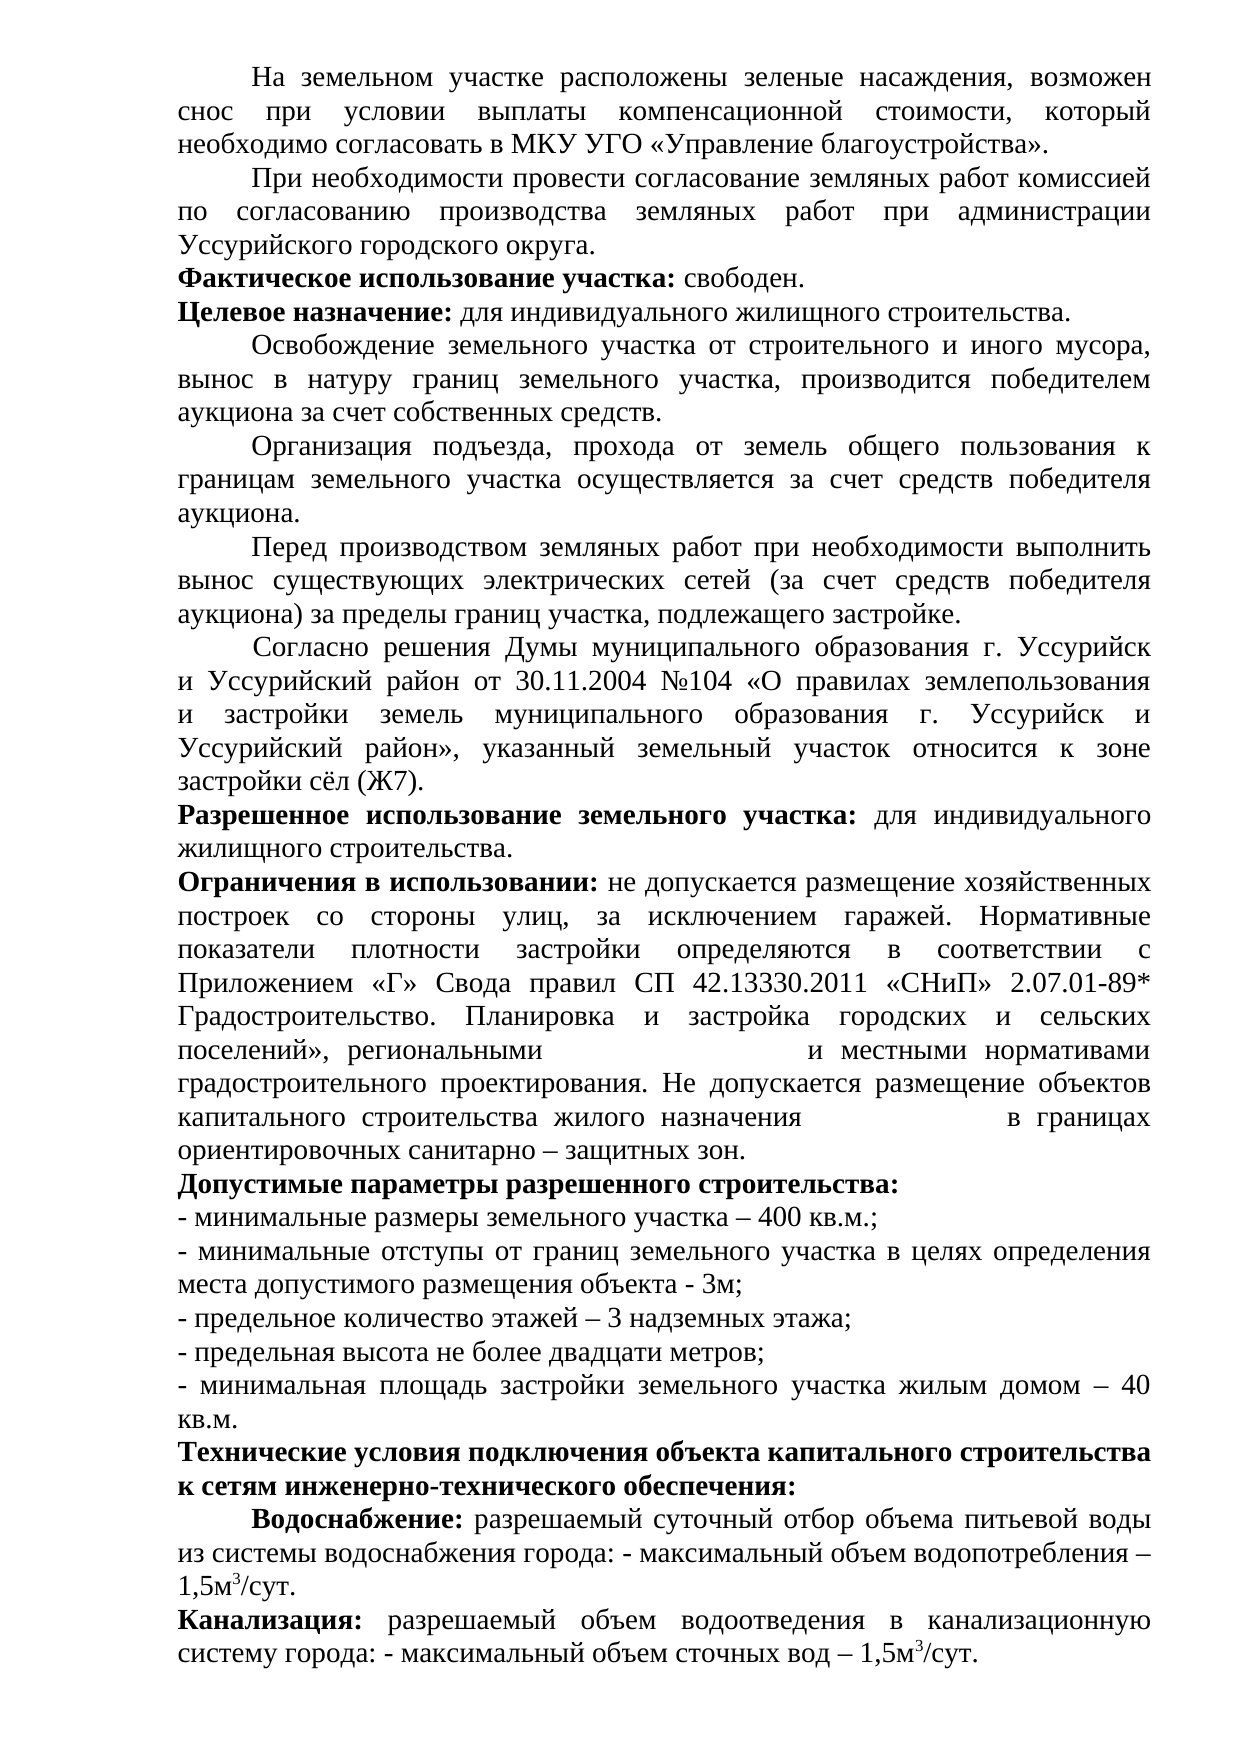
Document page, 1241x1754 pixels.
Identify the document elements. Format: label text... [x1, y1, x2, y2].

text Канализация: разрешаемый объем водоотведения в канализационную систему города: - максимальный объем сточных вод – 1,5м3/сут. [177, 1602, 1152, 1669]
text Технические условия подключения объекта капитального строительства к сетям инженерно-технического обеспечения: [177, 1434, 1152, 1501]
text На земельном участке расположены зеленые насаждения, возможен снос при условии выплаты компенсационной стоимости, который необходимо согласовать в МКУ УГО «Управление благоустройства». [177, 59, 1152, 160]
text Разрешенное использование земельного участка: для индивидуального жилищного строительства. [177, 797, 1152, 864]
text При необходимости провести согласование земляных работ комиссией по согласованию производства земляных работ при администрации Уссурийского городского округа. [177, 160, 1152, 260]
text Перед производством земляных работ при необходимости выполнить вынос существующих электрических сетей (за счет средств победителя аукциона) за пределы границ участка, подлежащего застройке. [177, 529, 1152, 629]
text - предельное количество этажей – 3 надземных этажа; [177, 1300, 1152, 1334]
text - минимальные отступы от границ земельного участка в целях определения места допустимого размещения объекта - 3м; [177, 1233, 1152, 1300]
text Организация подъезда, прохода от земель общего пользования к границам земельного участка осуществляется за счет средств победителя аукциона. [177, 428, 1152, 529]
text Согласно решения Думы муниципального образования г. Уссурийск и Уссурийский район от 30.11.2004 №104 «О правилах землепользования и застройки земель муниципального образования г. Уссурийск и Уссурийский район», указанный земельный участок относится к зоне застройки сёл (Ж7). [177, 629, 1152, 797]
text Целевое назначение: для индивидуального жилищного строительства. [177, 294, 1152, 327]
text - предельная высота не более двадцати метров; [177, 1334, 1152, 1367]
text - минимальная площадь застройки земельного участка жилым домом – 40 кв.м. [177, 1367, 1152, 1434]
text Водоснабжение: разрешаемый суточный отбор объема питьевой воды из системы водоснабжения города: - максимальный объем водопотребления – 1,5м3/сут. [177, 1501, 1152, 1602]
text Допустимые параметры разрешенного строительства: [177, 1166, 1152, 1199]
text Освобождение земельного участка от строительного и иного мусора, вынос в натуру границ земельного участка, производится победителем аукциона за счет собственных средств. [177, 327, 1152, 428]
text Фактическое использование участка: свободен. [177, 260, 1152, 294]
text Ограничения в использовании: не допускается размещение хозяйственных построек со стороны улиц, за исключением гаражей. Нормативные показатели плотности застройки определяются в соответствии с Приложением «Г» Свода правил СП 42.13330.2011 «СНиП» 2.07.01-89* Градостроительство. Планировка и застройка городских и сельских поселений», региональными и местными нормативами градостроительного проектирования. Не допускается размещение объектов капитального строительства жилого назначения в границах ориентировочных санитарно – защитных зон. [177, 864, 1152, 1166]
text - минимальные размеры земельного участка – 400 кв.м.; [177, 1199, 1152, 1233]
